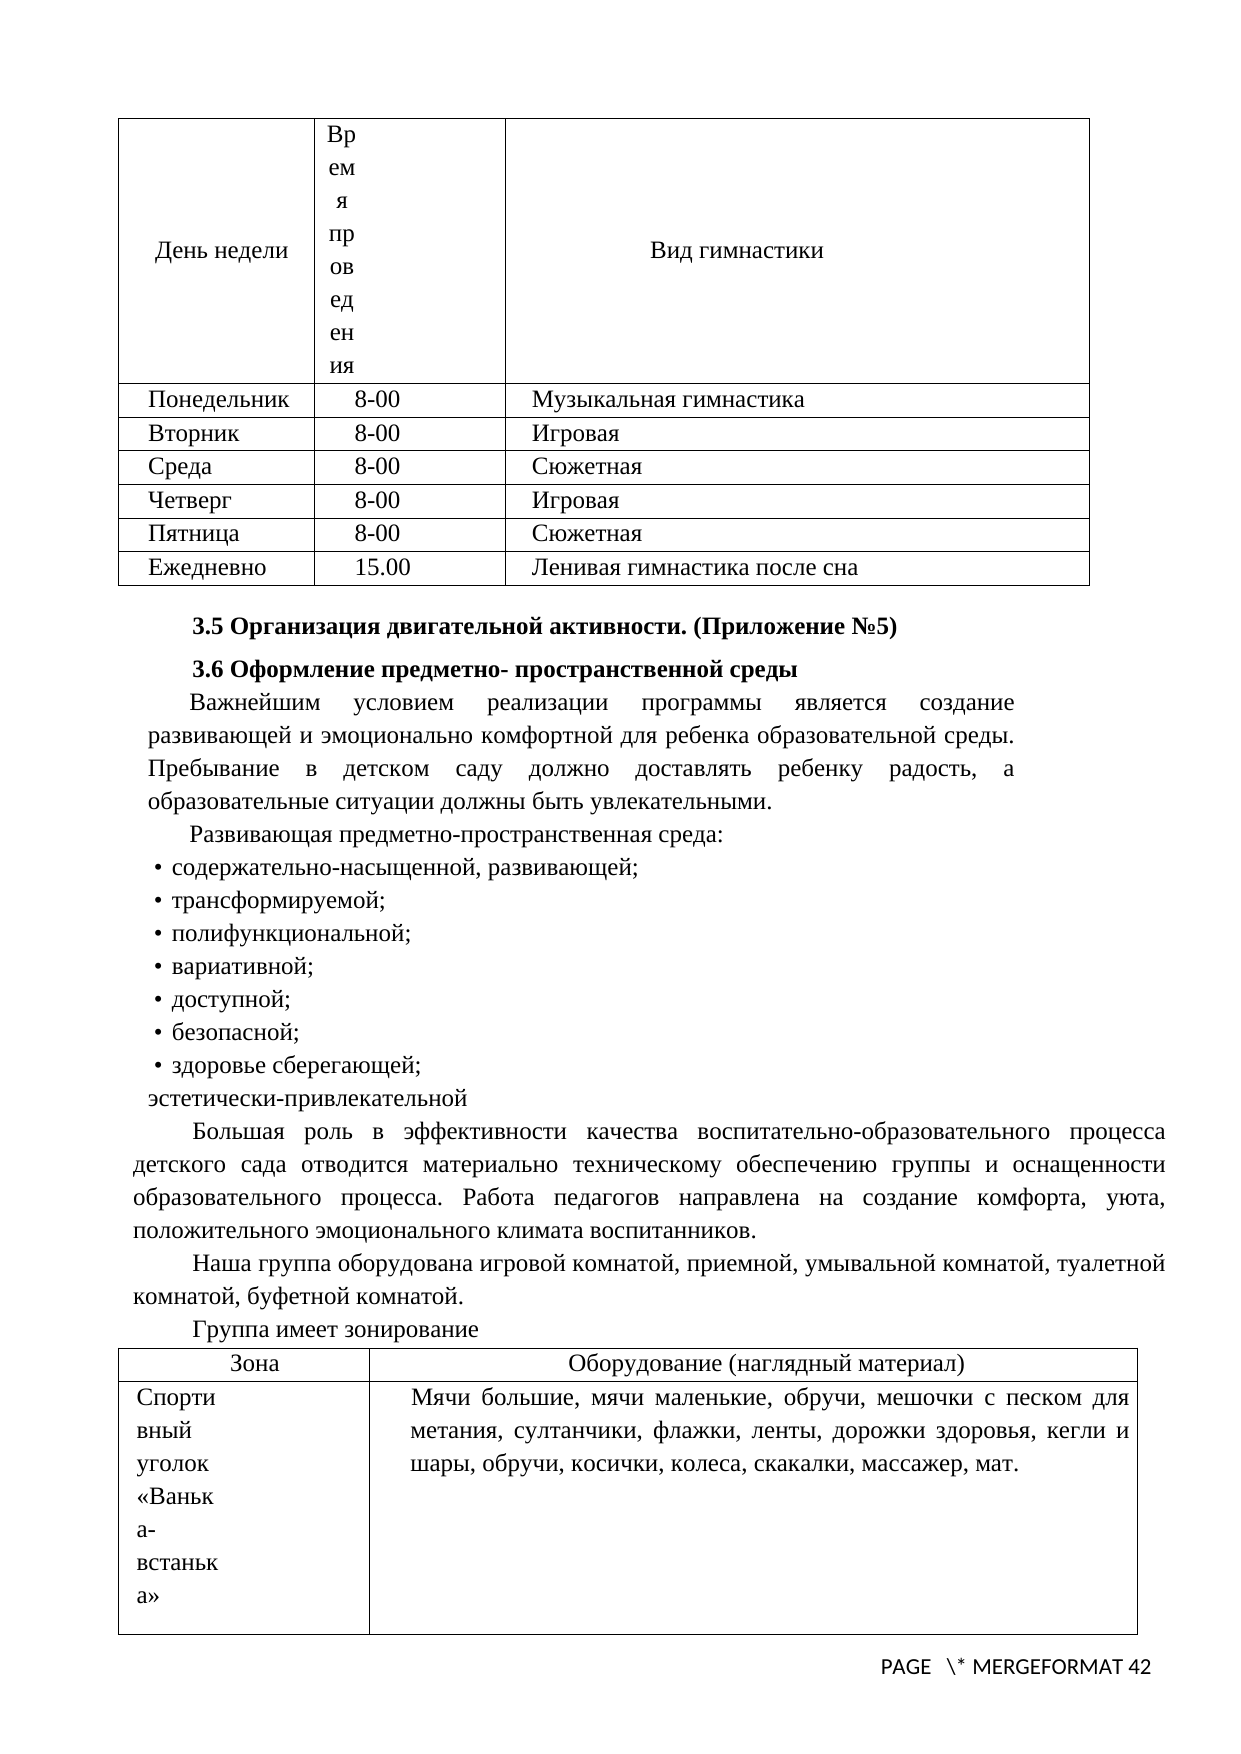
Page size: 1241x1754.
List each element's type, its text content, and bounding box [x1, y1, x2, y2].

text Наша группа оборудована игровой комнатой, приемной, умывальной комнатой, туалетной комнатой, буфетной комнатой. [133, 1248, 1166, 1310]
table_header Оборудование (наглядный материал) [370, 1349, 1137, 1381]
table_cell 8-00 [315, 384, 505, 417]
text Развивающая предметно-пространственная среда: [148, 819, 1151, 848]
table_cell Ленивая гимнастика после сна [506, 552, 1089, 585]
list здоровье сберегающей; [154, 1050, 1016, 1079]
table_cell Четверг [119, 485, 314, 517]
table_header Время проведения [315, 119, 505, 383]
list вариативной; [154, 951, 1016, 980]
table_cell Спортивный уголок «Ванька-встанька» [119, 1382, 369, 1634]
table_header Зона [119, 1349, 369, 1381]
text 3.5 Организация двигательной активности. (Приложение №5) [192, 611, 1166, 639]
table_cell Вторник [119, 418, 314, 450]
table_cell Ежедневно [119, 552, 314, 585]
table_cell 15.00 [315, 552, 505, 585]
table_cell 8-00 [315, 519, 505, 551]
list трансформируемой; [154, 885, 1016, 914]
list безопасной; [154, 1017, 1016, 1046]
list содержательно-насыщенной, развивающей; [154, 852, 1016, 881]
text эстетически-привлекательной [148, 1083, 1166, 1112]
text 3.6 Оформление предметно- пространственной среды [192, 654, 1166, 683]
table_cell Среда [119, 451, 314, 484]
list доступной; [154, 984, 1016, 1013]
text Большая роль в эффективности качества воспитательно-образовательного процесса детского сада отводится материально техническому обеспечению группы и оснащенности образовательного процесса. Работа педагогов направлена на создание комфорта, уюта, положительного эмоционального климата воспитанников. [133, 1116, 1166, 1244]
table_cell Мячи большие, мячи маленькие, обручи, мешочки с песком для метания, султанчики, флажки, ленты, дорожки здоровья, кегли и шары, обручи, косички, колеса, скакалки, массажер, мат. [370, 1382, 1137, 1634]
table_cell Игровая [506, 485, 1089, 517]
table_cell 8-00 [315, 485, 505, 517]
table_cell 8-00 [315, 451, 505, 484]
table_cell 8-00 [315, 418, 505, 450]
table_cell Понедельник [119, 384, 314, 417]
text Группа имеет зонирование [133, 1314, 1166, 1343]
text Важнейшим условием реализации программы является создание развивающей и эмоционально комфортной для ребенка образовательной среды. Пребывание в детском саду должно доставлять ребенку радость, а образовательные ситуации должны быть увлекательными. [148, 687, 1016, 815]
table_header День недели [119, 119, 314, 383]
table_cell Музыкальная гимнастика [506, 384, 1089, 417]
table_cell Сюжетная [506, 451, 1089, 484]
table_header Вид гимнастики [506, 119, 1089, 383]
table_cell Сюжетная [506, 519, 1089, 551]
table_cell Игровая [506, 418, 1089, 450]
list полифункциональной; [154, 918, 1016, 947]
table_cell Пятница [119, 519, 314, 551]
